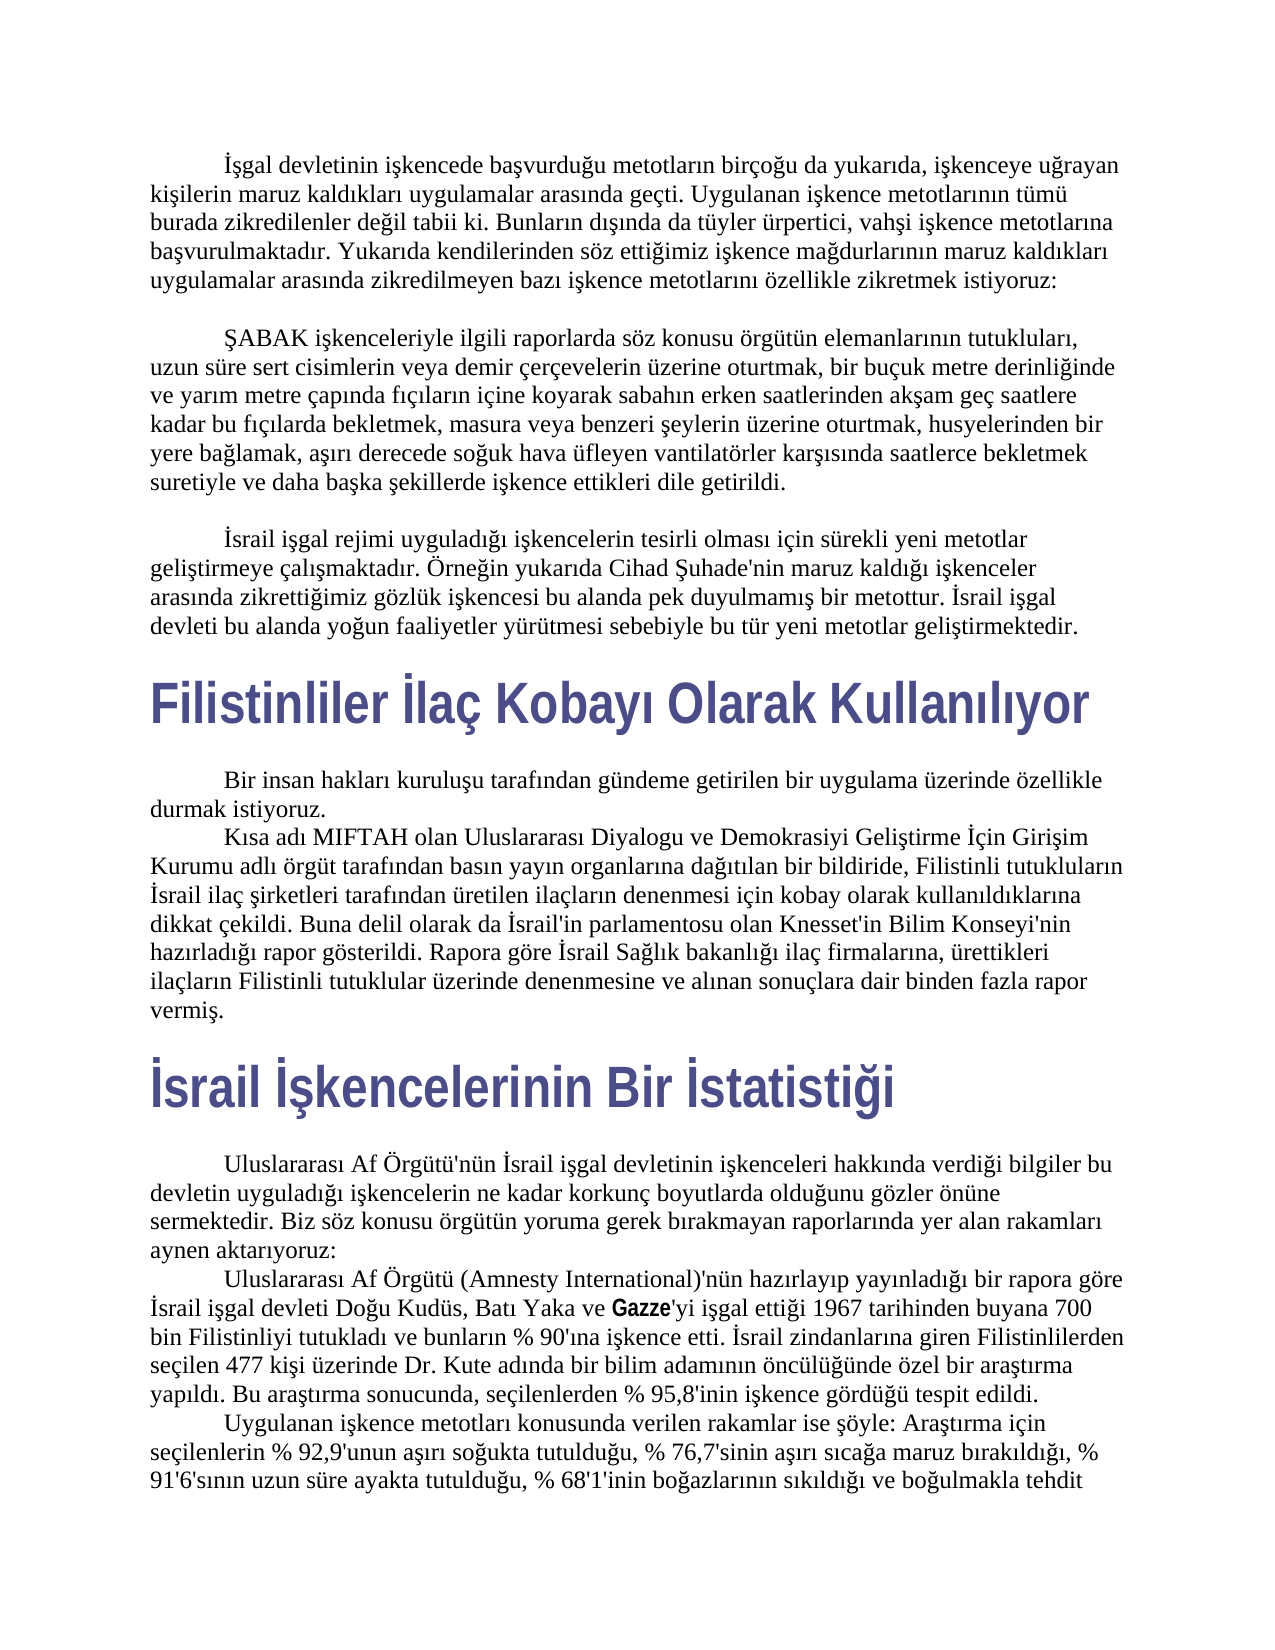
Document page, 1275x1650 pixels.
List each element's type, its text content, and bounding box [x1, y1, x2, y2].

text Uluslararası Af Örgütü'nün İsrail işgal devletinin işkenceleri hakkında verdiği bilgiler bu devletin uyguladığı işkencelerin ne kadar korkunç boyutlarda olduğunu gözler önüne sermektedir. Biz söz konusu örgütün yoruma gerek bırakmayan raporlarında yer alan rakamları aynen aktarıyoruz: [150, 1149, 1125, 1264]
subtitle İsrail İşkencelerinin Bir İstatistiği [150, 1053, 1125, 1120]
text İşgal devletinin işkencede başvurduğu metotların birçoğu da yukarıda, işkenceye uğrayan kişilerin maruz kaldıkları uygulamalar arasında geçti. Uygulanan işkence metotlarının tümü burada zikredilenler değil tabii ki. Bunların dışında da tüyler ürpertici, vahşi işkence metotlarına başvurulmaktadır. Yukarıda kendilerinden söz ettiğimiz işkence mağdurlarının maruz kaldıkları uygulamalar arasında zikredilmeyen bazı işkence metotlarını özellikle zikretmek istiyoruz: [150, 150, 1125, 294]
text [150, 1408, 1125, 1494]
text Bir insan hakları kuruluşu tarafından gündeme getirilen bir uygulama üzerinde özellikle durmak istiyoruz. [150, 765, 1125, 822]
text Kısa adı MIFTAH olan Uluslararası Diyalogu ve Demokrasiyi Geliştirme İçin Girişim Kurumu adlı örgüt tarafından basın yayın organlarına dağıtılan bir bildiride, Filistinli tutukluların İsrail ilaç şirketleri tarafından üretilen ilaçların denenmesi için kobay olarak kullanıldıklarına dikkat çekildi. Buna delil olarak da İsrail'in parlamentosu olan Knesset'in Bilim Konseyi'nin hazırladığı rapor gösterildi. Rapora göre İsrail Sağlık bakanlığı ilaç firmalarına, ürettikleri ilaçların Filistinli tutuklular üzerinde denenmesine ve alınan sonuçlara dair binden fazla rapor vermiş. [150, 822, 1125, 1024]
subtitle Filistinliler İlaç Kobayı Olarak Kullanılıyor [150, 669, 1125, 736]
text ŞABAK işkenceleriyle ilgili raporlarda söz konusu örgütün elemanlarının tutukluları, uzun süre sert cisimlerin veya demir çerçevelerin üzerine oturtmak, bir buçuk metre derinliğinde ve yarım metre çapında fıçıların içine koyarak sabahın erken saatlerinden akşam geç saatlere kadar bu fıçılarda bekletmek, masura veya benzeri şeylerin üzerine oturtmak, husyelerinden bir yere bağlamak, aşırı derecede soğuk hava üfleyen vantilatörler karşısında saatlerce bekletmek suretiyle ve daha başka şekillerde işkence ettikleri dile getirildi. [150, 323, 1125, 495]
text İsrail işgal rejimi uyguladığı işkencelerin tesirli olması için sürekli yeni metotlar geliştirmeye çalışmaktadır. Örneğin yukarıda Cihad Şuhade'nin maruz kaldığı işkenceler arasında zikrettiğimiz gözlük işkencesi bu alanda pek duyulmamış bir metottur. İsrail işgal devleti bu alanda yoğun faaliyetler yürütmesi sebebiyle bu tür yeni metotlar geliştirmektedir. [150, 524, 1125, 639]
text Uluslararası Af Örgütü (Amnesty International)'nün hazırlayıp yayınladığı bir rapora göre İsrail işgal devleti Doğu Kudüs, Batı Yaka ve Gazze'yi işgal ettiği 1967 tarihinden buyana 700 bin Filistinliyi tutukladı ve bunların % 90'ına işkence etti. İsrail zindanlarına giren Filistinlilerden seçilen 477 kişi üzerinde Dr. Kute adında bir bilim adamının öncülüğünde özel bir araştırma yapıldı. Bu araştırma sonucunda, seçilenlerden % 95,8'inin işkence gördüğü tespit edildi. [150, 1264, 1125, 1408]
